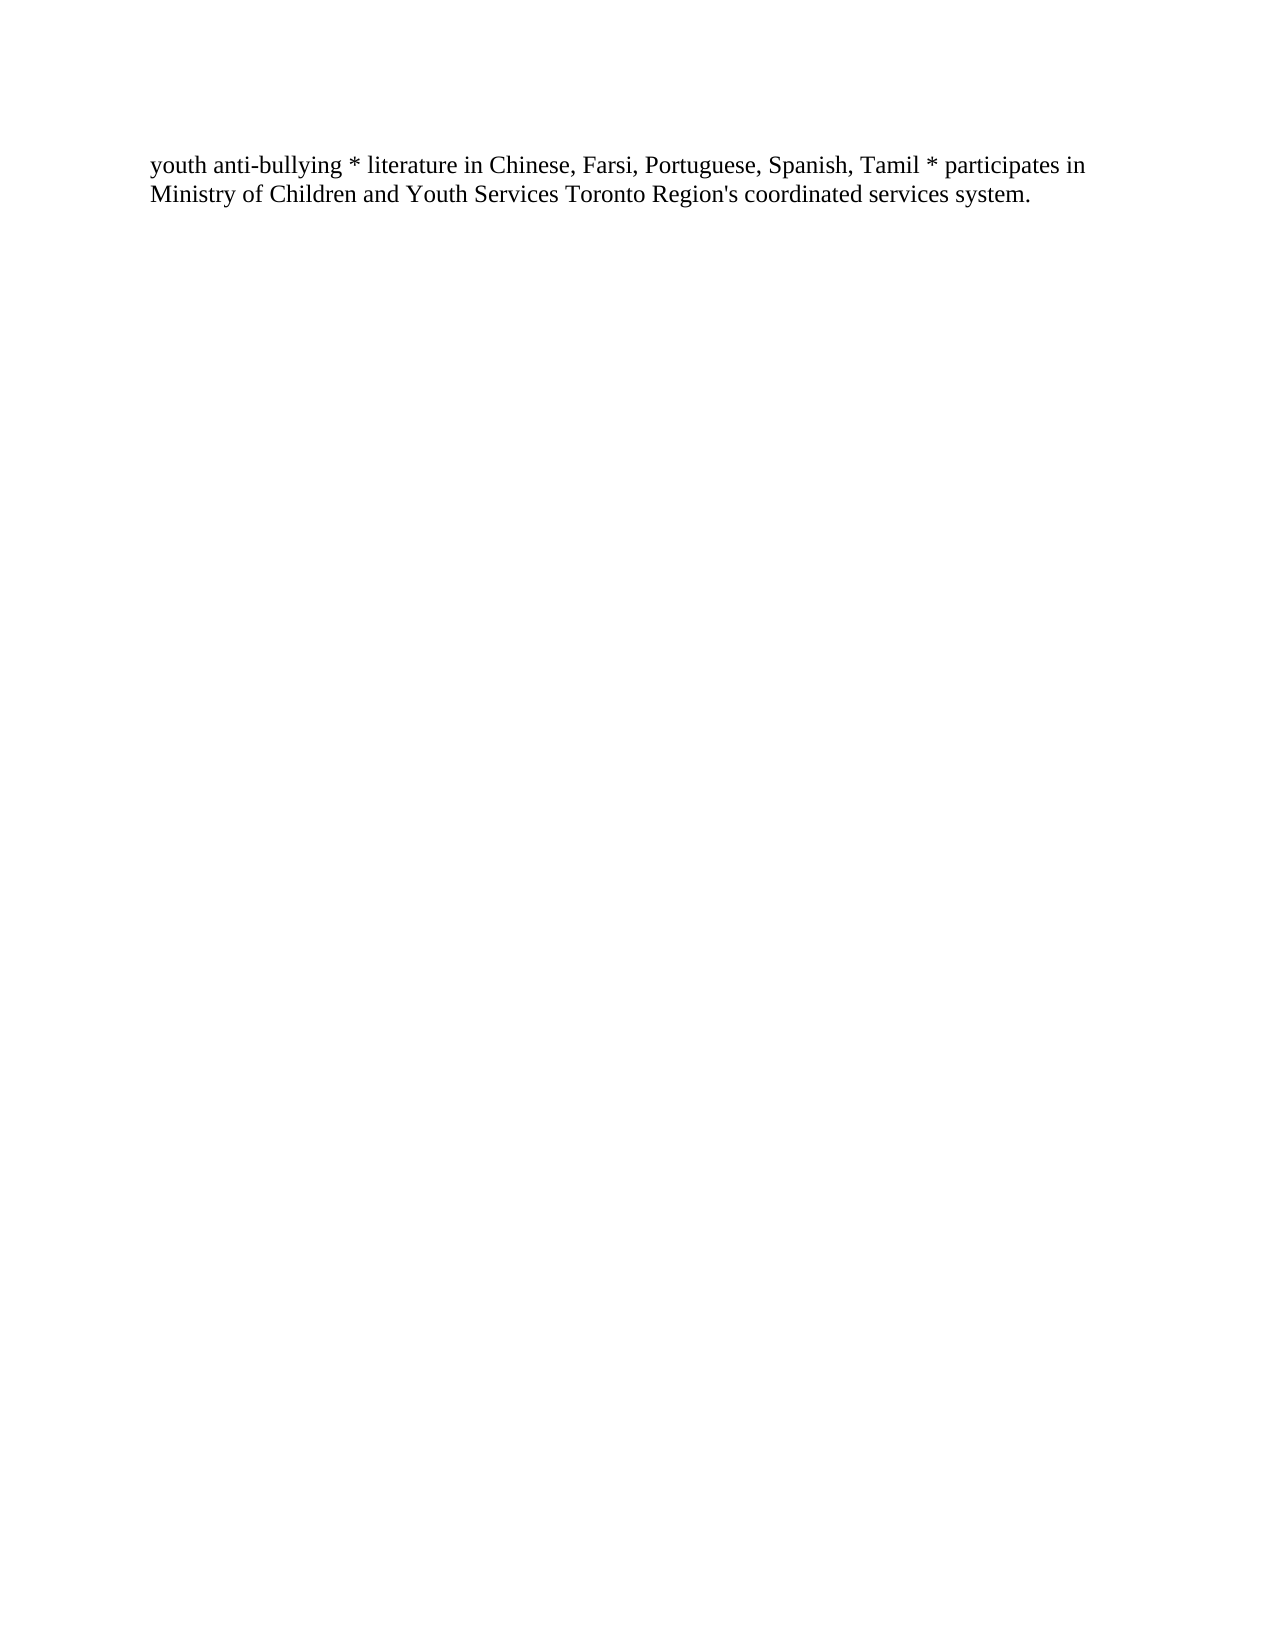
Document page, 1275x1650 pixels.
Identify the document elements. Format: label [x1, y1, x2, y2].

text [150, 150, 1125, 207]
